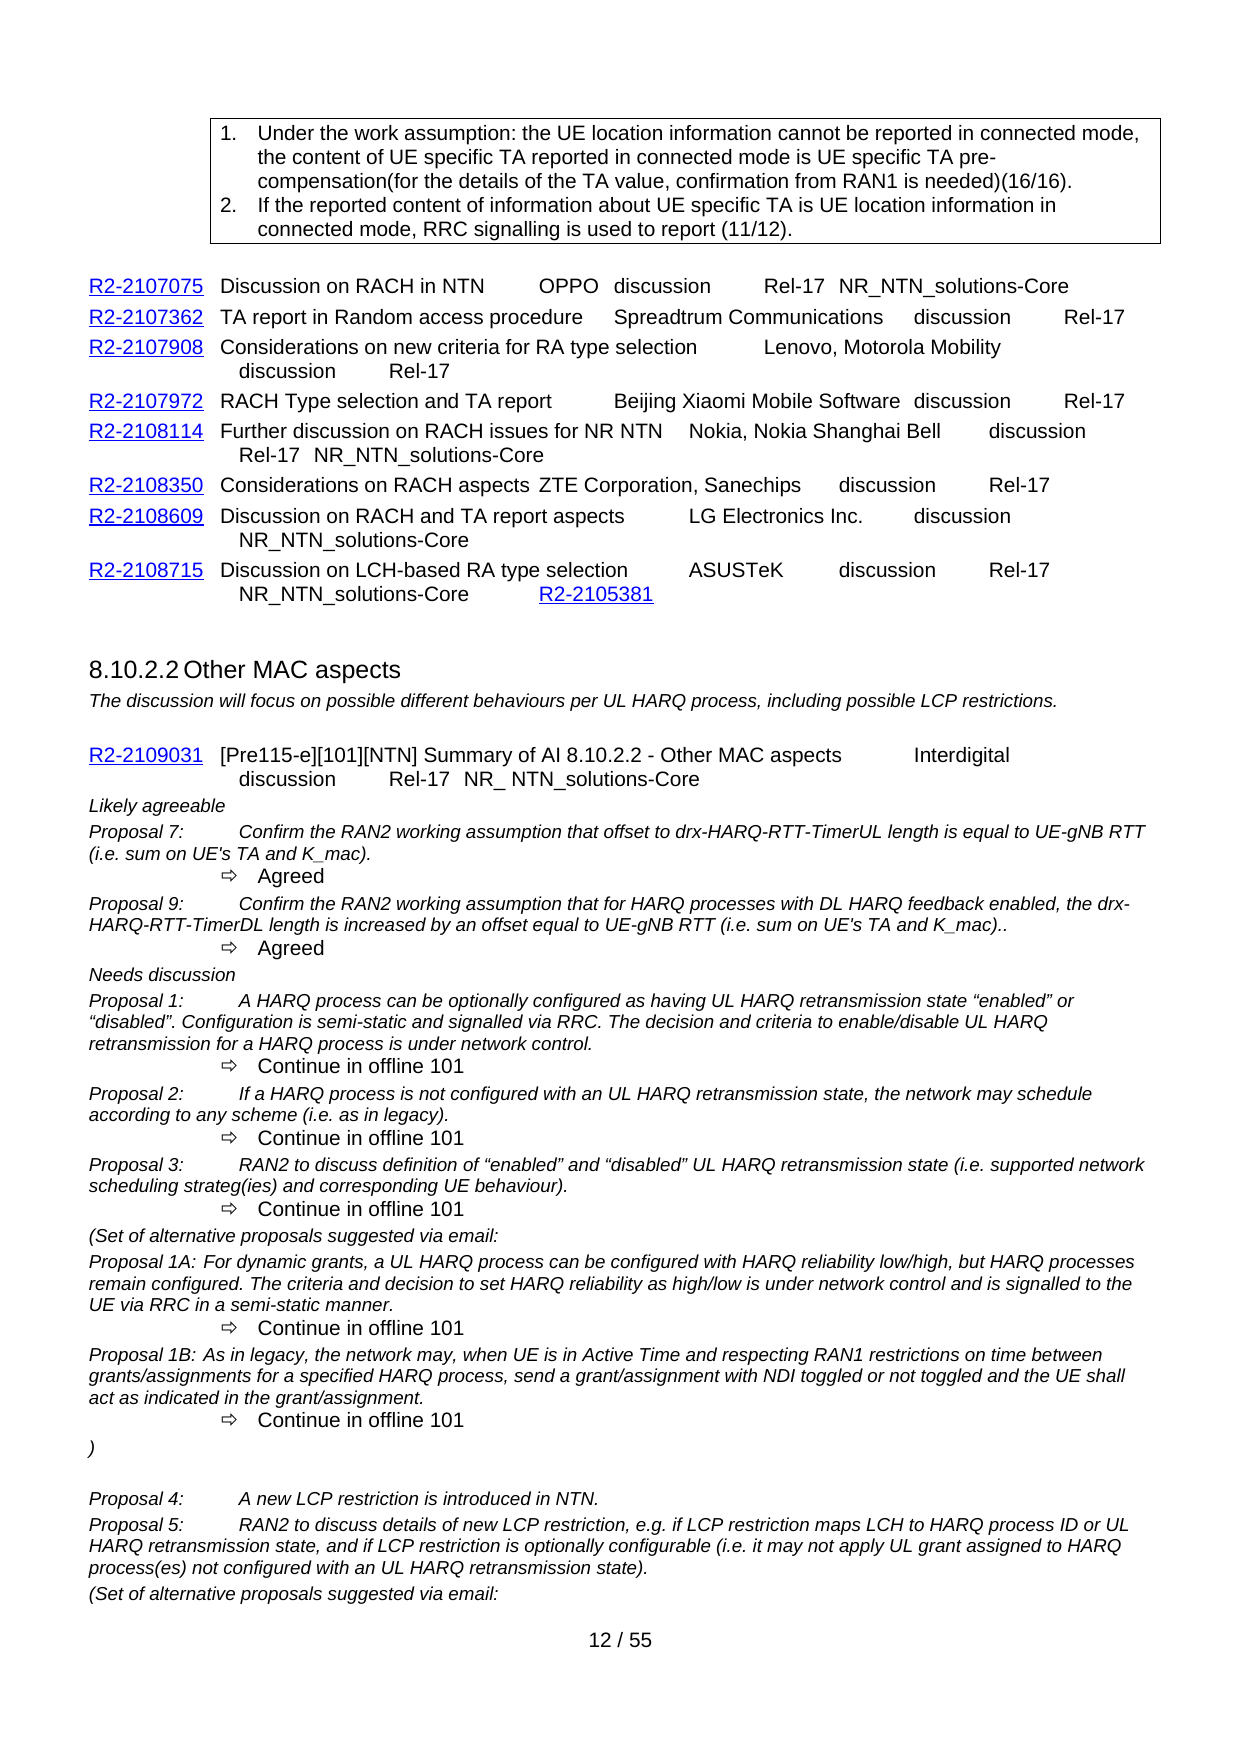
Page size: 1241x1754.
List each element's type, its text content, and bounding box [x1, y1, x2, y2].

list Under the work assumption: the UE location information cannot be reported in connected mode, the content of UE specific TA reported in connected mode is UE specific TA pre-compensation(for the details of the TA value, confirmation from RAN1 is needed)(16/16). [211, 119, 1160, 190]
text Likely agreeable [89, 795, 1152, 817]
title R2-2108114 Further discussion on RACH issues for NR NTN Nokia, Nokia Shanghai Bell discussion Rel-17 NR_NTN_solutions-Core [89, 419, 1152, 467]
list Agreed [220, 935, 1152, 959]
title R2-2108350 Considerations on RACH aspects ZTE Corporation, Sanechips discussion Rel-17 [89, 473, 1152, 497]
text Proposal 5: RAN2 to discuss details of new LCP restriction, e.g. if LCP restriction maps LCH to HARQ process ID or UL HARQ retransmission state, and if LCP restriction is optionally configurable (i.e. it may not apply UL grant assigned to HARQ process(es) not configured with an UL HARQ retransmission state). [89, 1514, 1152, 1578]
text Proposal 4: A new LCP restriction is introduced in NTN. [89, 1488, 1152, 1509]
list Agreed [220, 864, 1152, 888]
text Proposal 3: RAN2 to discuss definition of “enabled” and “disabled” UL HARQ retransmission state (i.e. supported network scheduling strateg(ies) and corresponding UE behaviour). [89, 1154, 1152, 1197]
title R2-2107908 Considerations on new criteria for RA type selection Lenovo, Motorola Mobility discussion Rel-17 [89, 335, 1152, 383]
title R2-2107972 RACH Type selection and TA report Beijing Xiaomi Mobile Software discussion Rel-17 [89, 389, 1152, 413]
title R2-2108609 Discussion on RACH and TA report aspects LG Electronics Inc. discussion NR_NTN_solutions-Core [89, 503, 1152, 551]
list Continue in offline 101 [220, 1315, 1152, 1339]
text Needs discussion [89, 964, 1152, 985]
text Proposal 1B: As in legacy, the network may, when UE is in Active Time and respecting RAN1 restrictions on time between grants/assignments for a specified HARQ process, send a grant/assignment with NDI toggled or not toggled and the UE shall act as indicated in the grant/assignment. [89, 1344, 1152, 1408]
text Proposal 1: A HARQ process can be optionally configured as having UL HARQ retransmission state “enabled” or “disabled”. Configuration is semi-static and signalled via RRC. The decision and criteria to enable/disable UL HARQ retransmission for a HARQ process is under network control. [89, 989, 1152, 1054]
subtitle 8.10.2.2 Other MAC aspects [89, 654, 1152, 683]
list Continue in offline 101 [220, 1408, 1152, 1432]
text Proposal 7: Confirm the RAN2 working assumption that offset to drx-HARQ-RTT-TimerUL length is equal to UE-gNB RTT (i.e. sum on UE's TA and K_mac). [89, 821, 1152, 864]
text ) [89, 1437, 1152, 1458]
list Continue in offline 101 [220, 1125, 1152, 1149]
text (Set of alternative proposals suggested via email: [89, 1583, 1152, 1604]
list Continue in offline 101 [220, 1054, 1152, 1078]
text Proposal 1A: For dynamic grants, a UL HARQ process can be configured with HARQ reliability low/high, but HARQ processes remain configured. The criteria and decision to set HARQ reliability as high/low is under network control and is signalled to the UE via RRC in a semi-static manner. [89, 1251, 1152, 1315]
list If the reported content of information about UE specific TA is UE location information in connected mode, RRC signalling is used to report (11/12). [211, 190, 1160, 243]
title R2-2107362 TA report in Random access procedure Spreadtrum Communications discussion Rel-17 [89, 304, 1152, 328]
text Proposal 9: Confirm the RAN2 working assumption that for HARQ processes with DL HARQ feedback enabled, the drx-HARQ-RTT-TimerDL length is increased by an offset equal to UE-gNB RTT (i.e. sum on UE's TA and K_mac).. [89, 892, 1152, 935]
title R2-2109031 [Pre115-e][101][NTN] Summary of AI 8.10.2.2 - Other MAC aspects Interdigital discussion Rel-17 NR_ NTN_solutions-Core [89, 743, 1152, 791]
list Continue in offline 101 [220, 1197, 1152, 1221]
text The discussion will focus on possible different behaviours per UL HARQ process, including possible LCP restrictions. [89, 689, 1152, 711]
text Proposal 2: If a HARQ process is not configured with an UL HARQ retransmission state, the network may schedule according to any scheme (i.e. as in legacy). [89, 1082, 1152, 1125]
title R2-2108715 Discussion on LCH-based RA type selection ASUSTeK discussion Rel-17 NR_NTN_solutions-Core R2-2105381 [89, 558, 1152, 606]
title R2-2107075 Discussion on RACH in NTN OPPO discussion Rel-17 NR_NTN_solutions-Core [89, 274, 1152, 298]
text (Set of alternative proposals suggested via email: [89, 1225, 1152, 1247]
